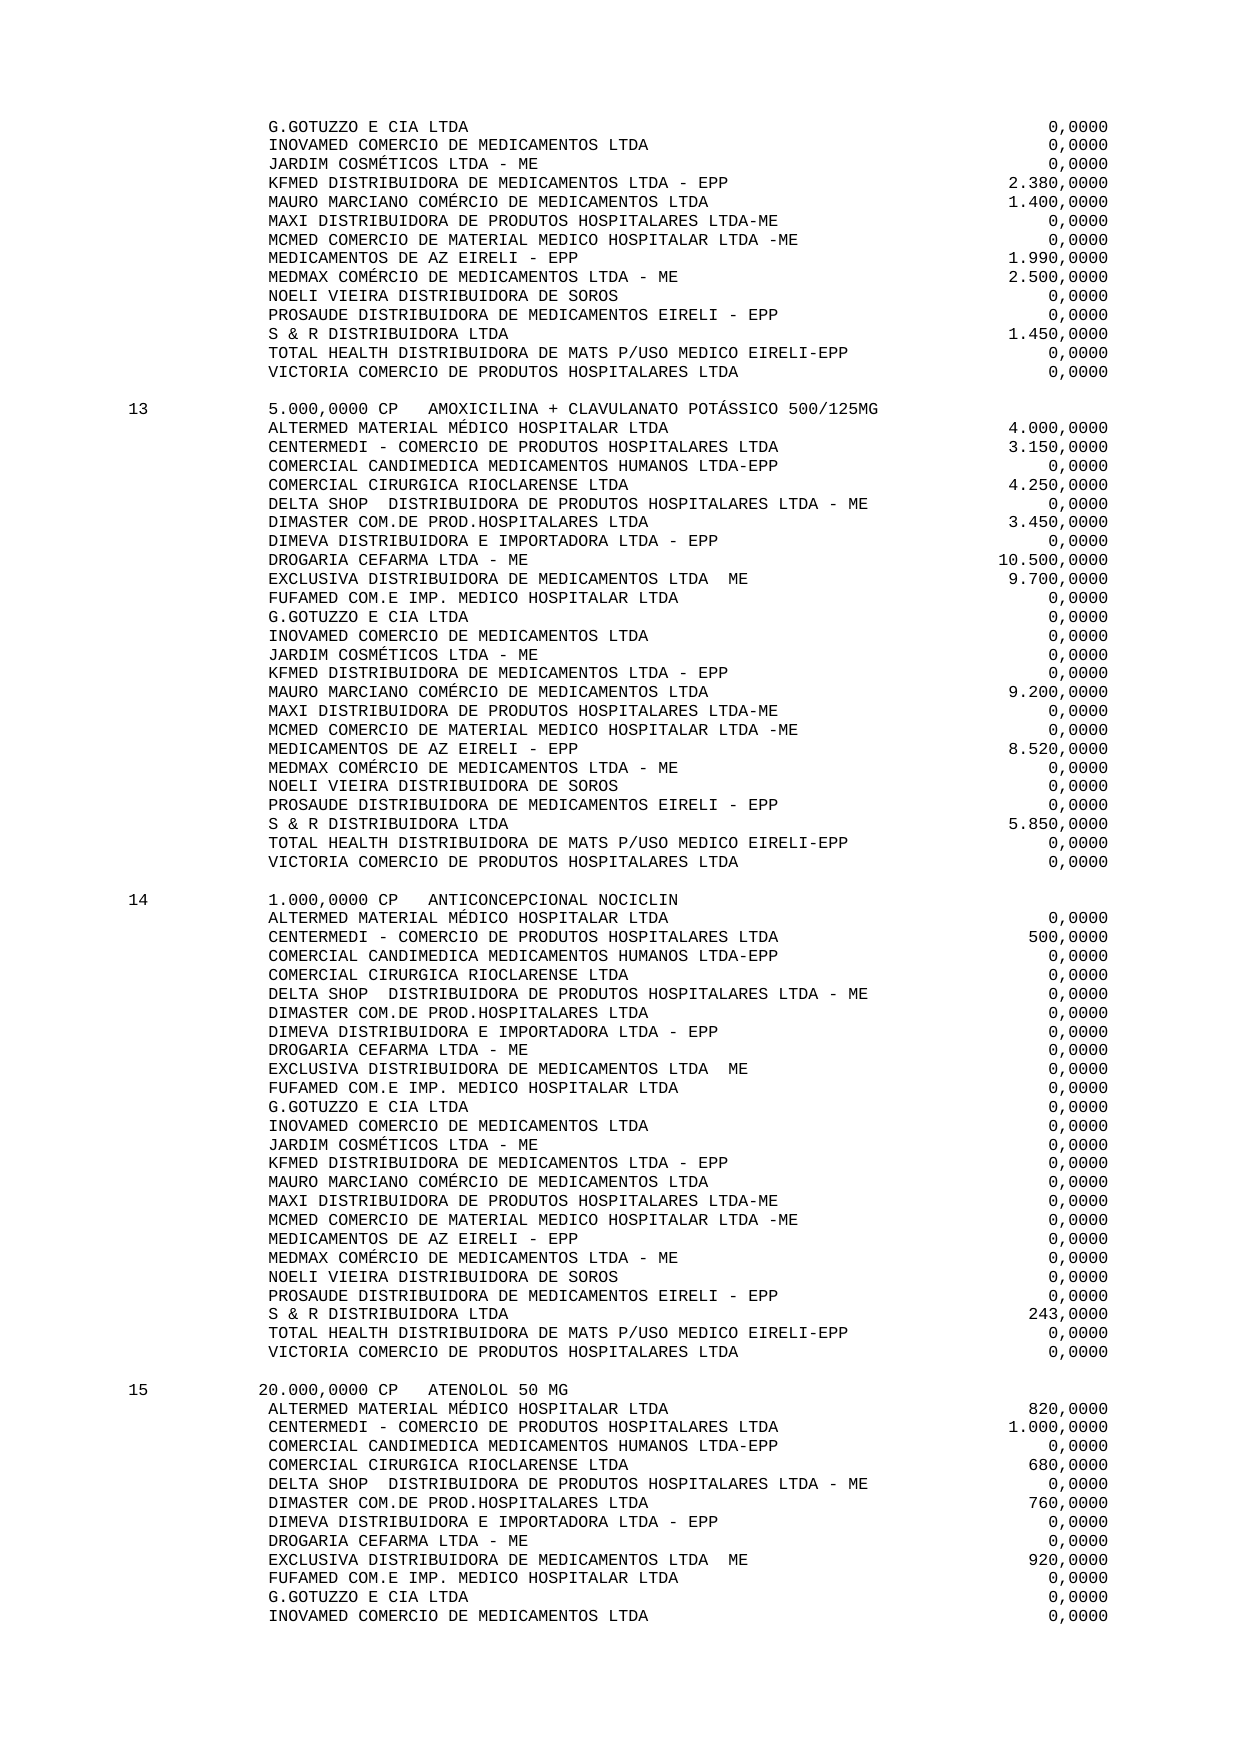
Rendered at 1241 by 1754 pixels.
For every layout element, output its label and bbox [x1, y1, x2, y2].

text [118, 118, 1122, 1626]
